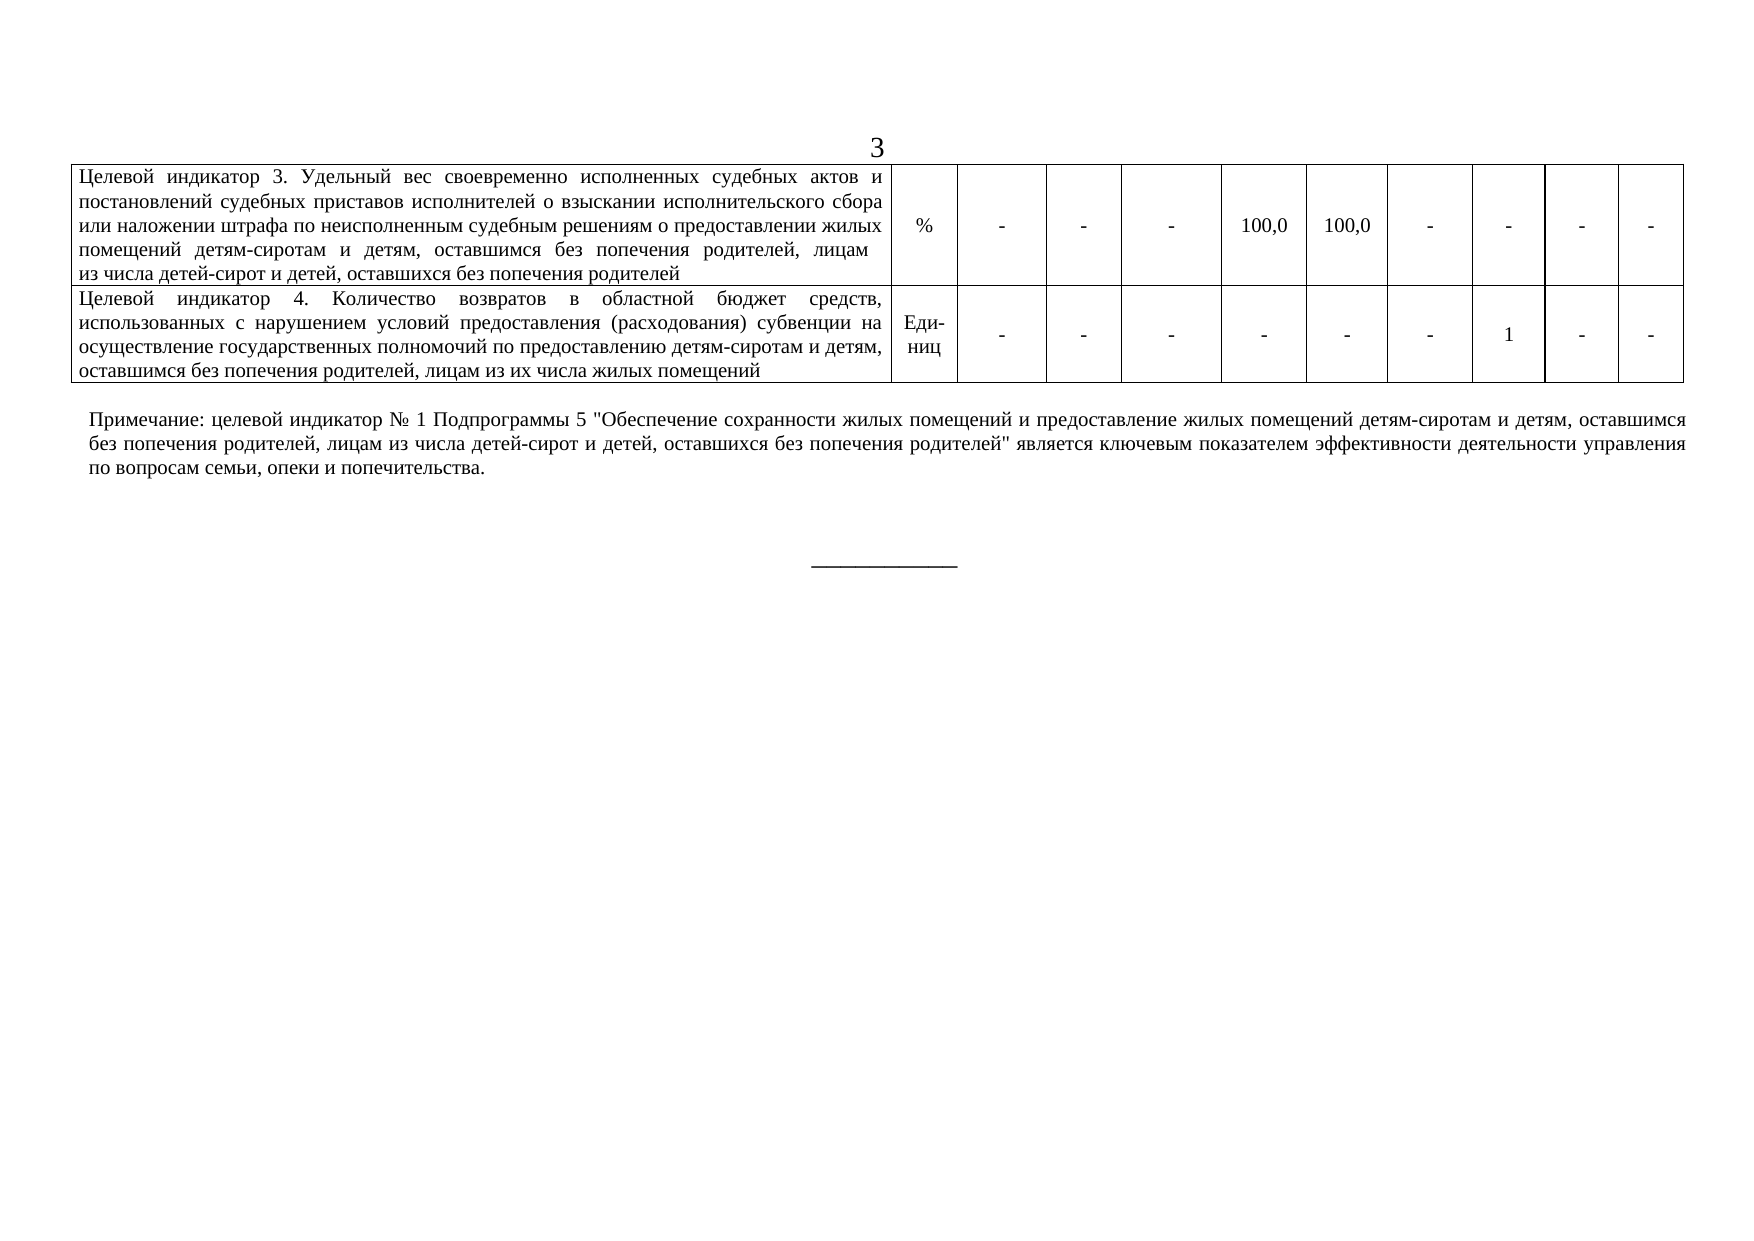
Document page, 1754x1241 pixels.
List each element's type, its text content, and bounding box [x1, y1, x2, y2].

table_header Целевой индикатор 3. Удельный вес своевременно исполненных судебных актов и постановлений судебных приставов исполнителей о взыскании исполнительского сбора или наложении штрафа по неисполненным судебным решениям о предоставлении жилых помещений детям-сиротам и детям, оставшимся без попечения родителей, лицам из числа детей-сирот и детей, оставшихся без попечения родителей [72, 165, 891, 285]
table_header - [1047, 165, 1121, 285]
table_cell - [1546, 286, 1618, 382]
table_cell - [1047, 286, 1121, 382]
table_cell - [1307, 286, 1387, 382]
table_cell Целевой индикатор 4. Количество возвратов в областной бюджет средств, использованных с нарушением условий предоставления (расходования) субвенции на осуществление государственных полномочий по предоставлению детям-сиротам и детям, оставшимся без попечения родителей, лицам из их числа жилых помещений [72, 286, 891, 382]
table_cell - [1619, 286, 1683, 382]
table_header - [1473, 165, 1544, 285]
table_cell - [958, 286, 1046, 382]
table_cell Еди-ниц [892, 286, 957, 382]
text Примечание: целевой индикатор № 1 Подпрограммы 5 "Обеспечение сохранности жилых помещений и предоставление жилых помещений детям-сиротам и детям, оставшимся без попечения родителей, лицам из числа детей-сирот и детей, оставшихся без попечения родителей" является ключевым показателем эффективности деятельности управления по вопросам семьи, опеки и попечительства. [89, 407, 1695, 479]
table_header - [1122, 165, 1221, 285]
table_cell 1 [1473, 286, 1544, 382]
table_header - [1619, 165, 1683, 285]
table_header - [958, 165, 1046, 285]
table_cell - [1122, 286, 1221, 382]
text __________ [74, 537, 1695, 570]
text 3 [59, 130, 1695, 163]
table_header 100,0 [1307, 165, 1387, 285]
table_header 100,0 [1222, 165, 1306, 285]
table_cell - [1222, 286, 1306, 382]
table_cell - [1388, 286, 1472, 382]
table_header - [1546, 165, 1618, 285]
table_header - [1388, 165, 1472, 285]
table_header % [892, 165, 957, 285]
